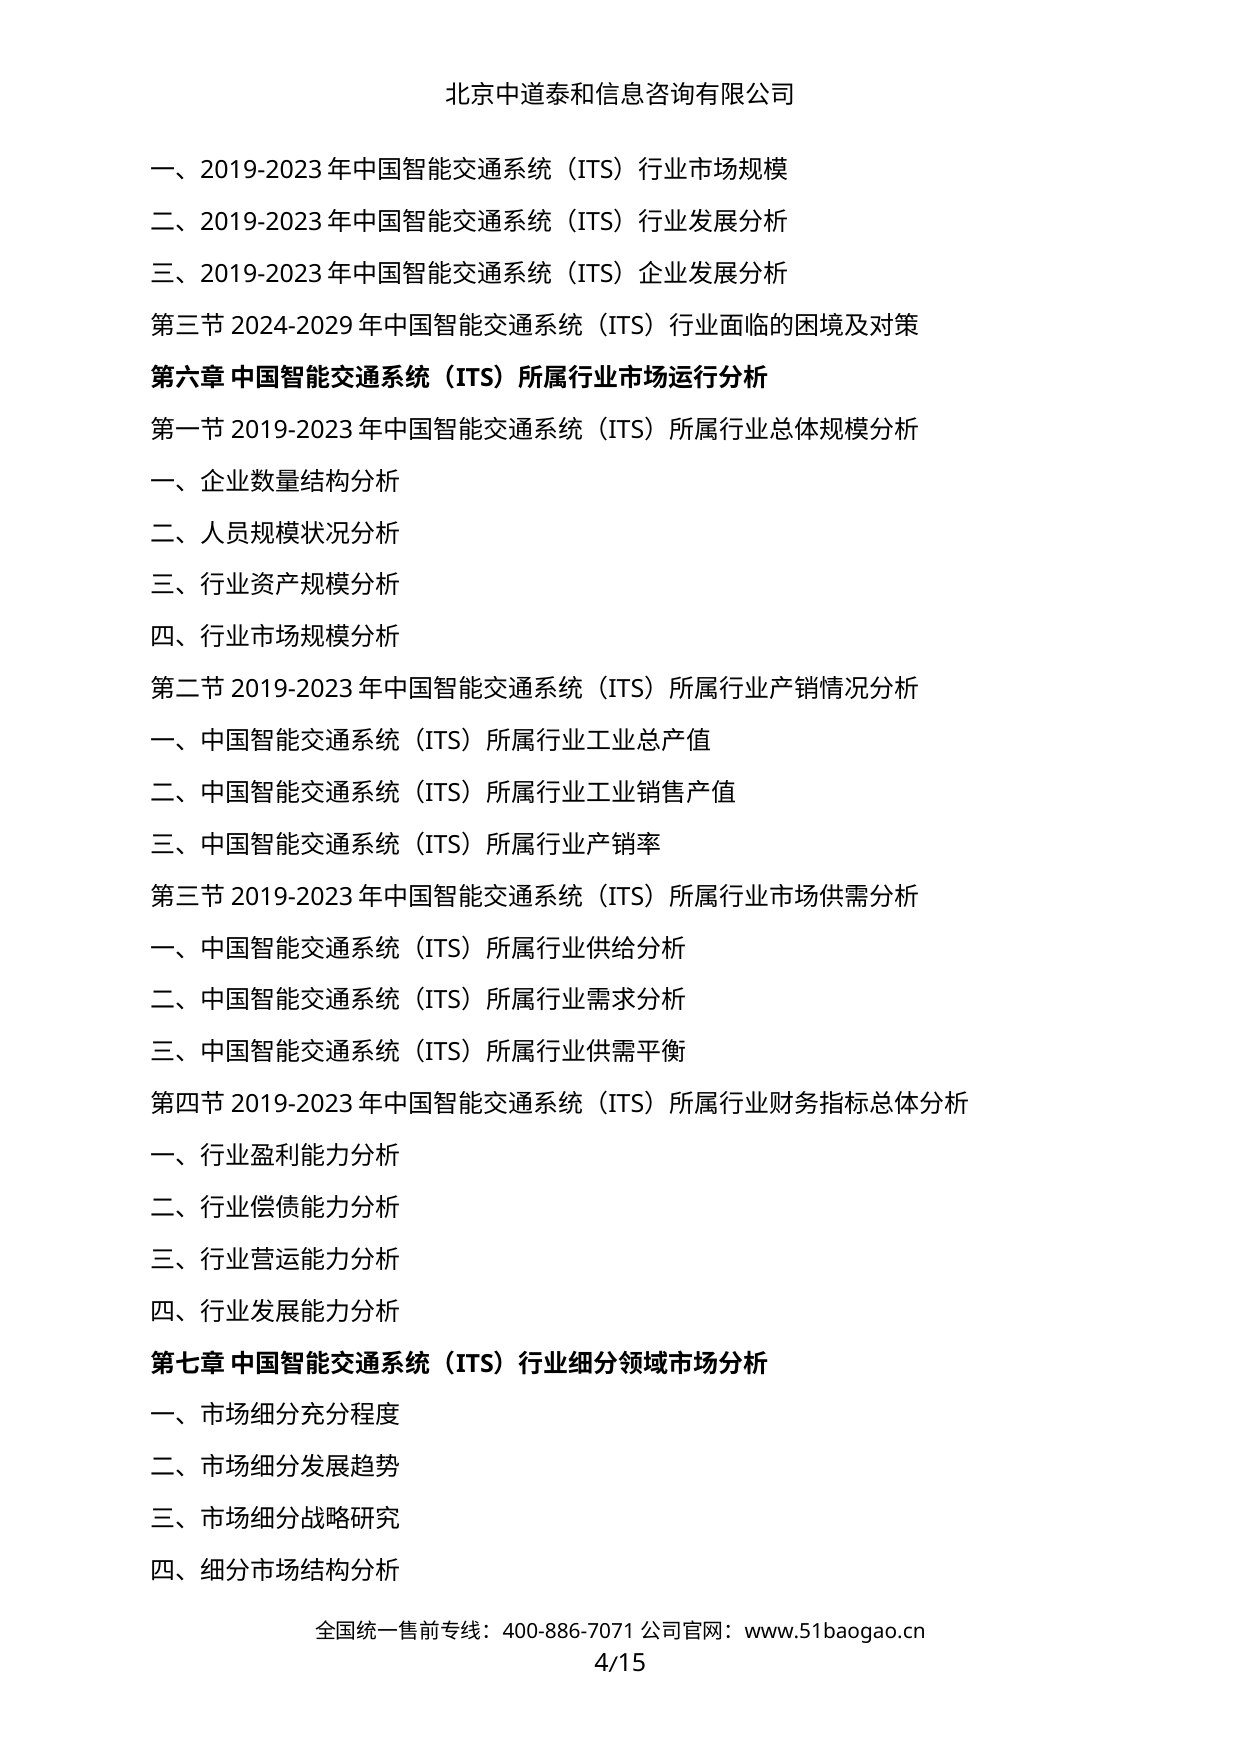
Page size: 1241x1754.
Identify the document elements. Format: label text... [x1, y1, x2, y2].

text 二、中国智能交通系统（ITS）所属行业工业销售产值 [150, 772, 1090, 809]
text 一、2019-2023年中国智能交通系统（ITS）行业市场规模 [150, 150, 1090, 186]
text 第七章 中国智能交通系统（ITS）行业细分领域市场分析 [150, 1343, 1090, 1379]
text 一、企业数量结构分析 [150, 461, 1090, 497]
text 一、中国智能交通系统（ITS）所属行业工业总产值 [150, 721, 1090, 757]
text 第三节 2019-2023年中国智能交通系统（ITS）所属行业市场供需分析 [150, 876, 1090, 912]
text 三、行业资产规模分析 [150, 565, 1090, 601]
text 四、行业发展能力分析 [150, 1291, 1090, 1327]
text 二、2019-2023年中国智能交通系统（ITS）行业发展分析 [150, 202, 1090, 238]
text 三、2019-2023年中国智能交通系统（ITS）企业发展分析 [150, 254, 1090, 290]
text 第六章 中国智能交通系统（ITS）所属行业市场运行分析 [150, 357, 1090, 394]
text 一、市场细分充分程度 [150, 1395, 1090, 1431]
text 二、行业偿债能力分析 [150, 1187, 1090, 1224]
text 第三节 2024-2029年中国智能交通系统（ITS）行业面临的困境及对策 [150, 306, 1090, 342]
text 第二节 2019-2023年中国智能交通系统（ITS）所属行业产销情况分析 [150, 669, 1090, 705]
text 三、市场细分战略研究 [150, 1499, 1090, 1535]
text 四、细分市场结构分析 [150, 1551, 1090, 1587]
text 三、行业营运能力分析 [150, 1239, 1090, 1276]
text 第四节 2019-2023年中国智能交通系统（ITS）所属行业财务指标总体分析 [150, 1084, 1090, 1120]
text 一、行业盈利能力分析 [150, 1136, 1090, 1172]
text 一、中国智能交通系统（ITS）所属行业供给分析 [150, 928, 1090, 964]
text 四、行业市场规模分析 [150, 617, 1090, 653]
text 三、中国智能交通系统（ITS）所属行业产销率 [150, 824, 1090, 861]
text 三、中国智能交通系统（ITS）所属行业供需平衡 [150, 1032, 1090, 1068]
text 第一节 2019-2023年中国智能交通系统（ITS）所属行业总体规模分析 [150, 409, 1090, 446]
text 二、人员规模状况分析 [150, 513, 1090, 549]
text 二、中国智能交通系统（ITS）所属行业需求分析 [150, 980, 1090, 1016]
text 二、市场细分发展趋势 [150, 1447, 1090, 1483]
